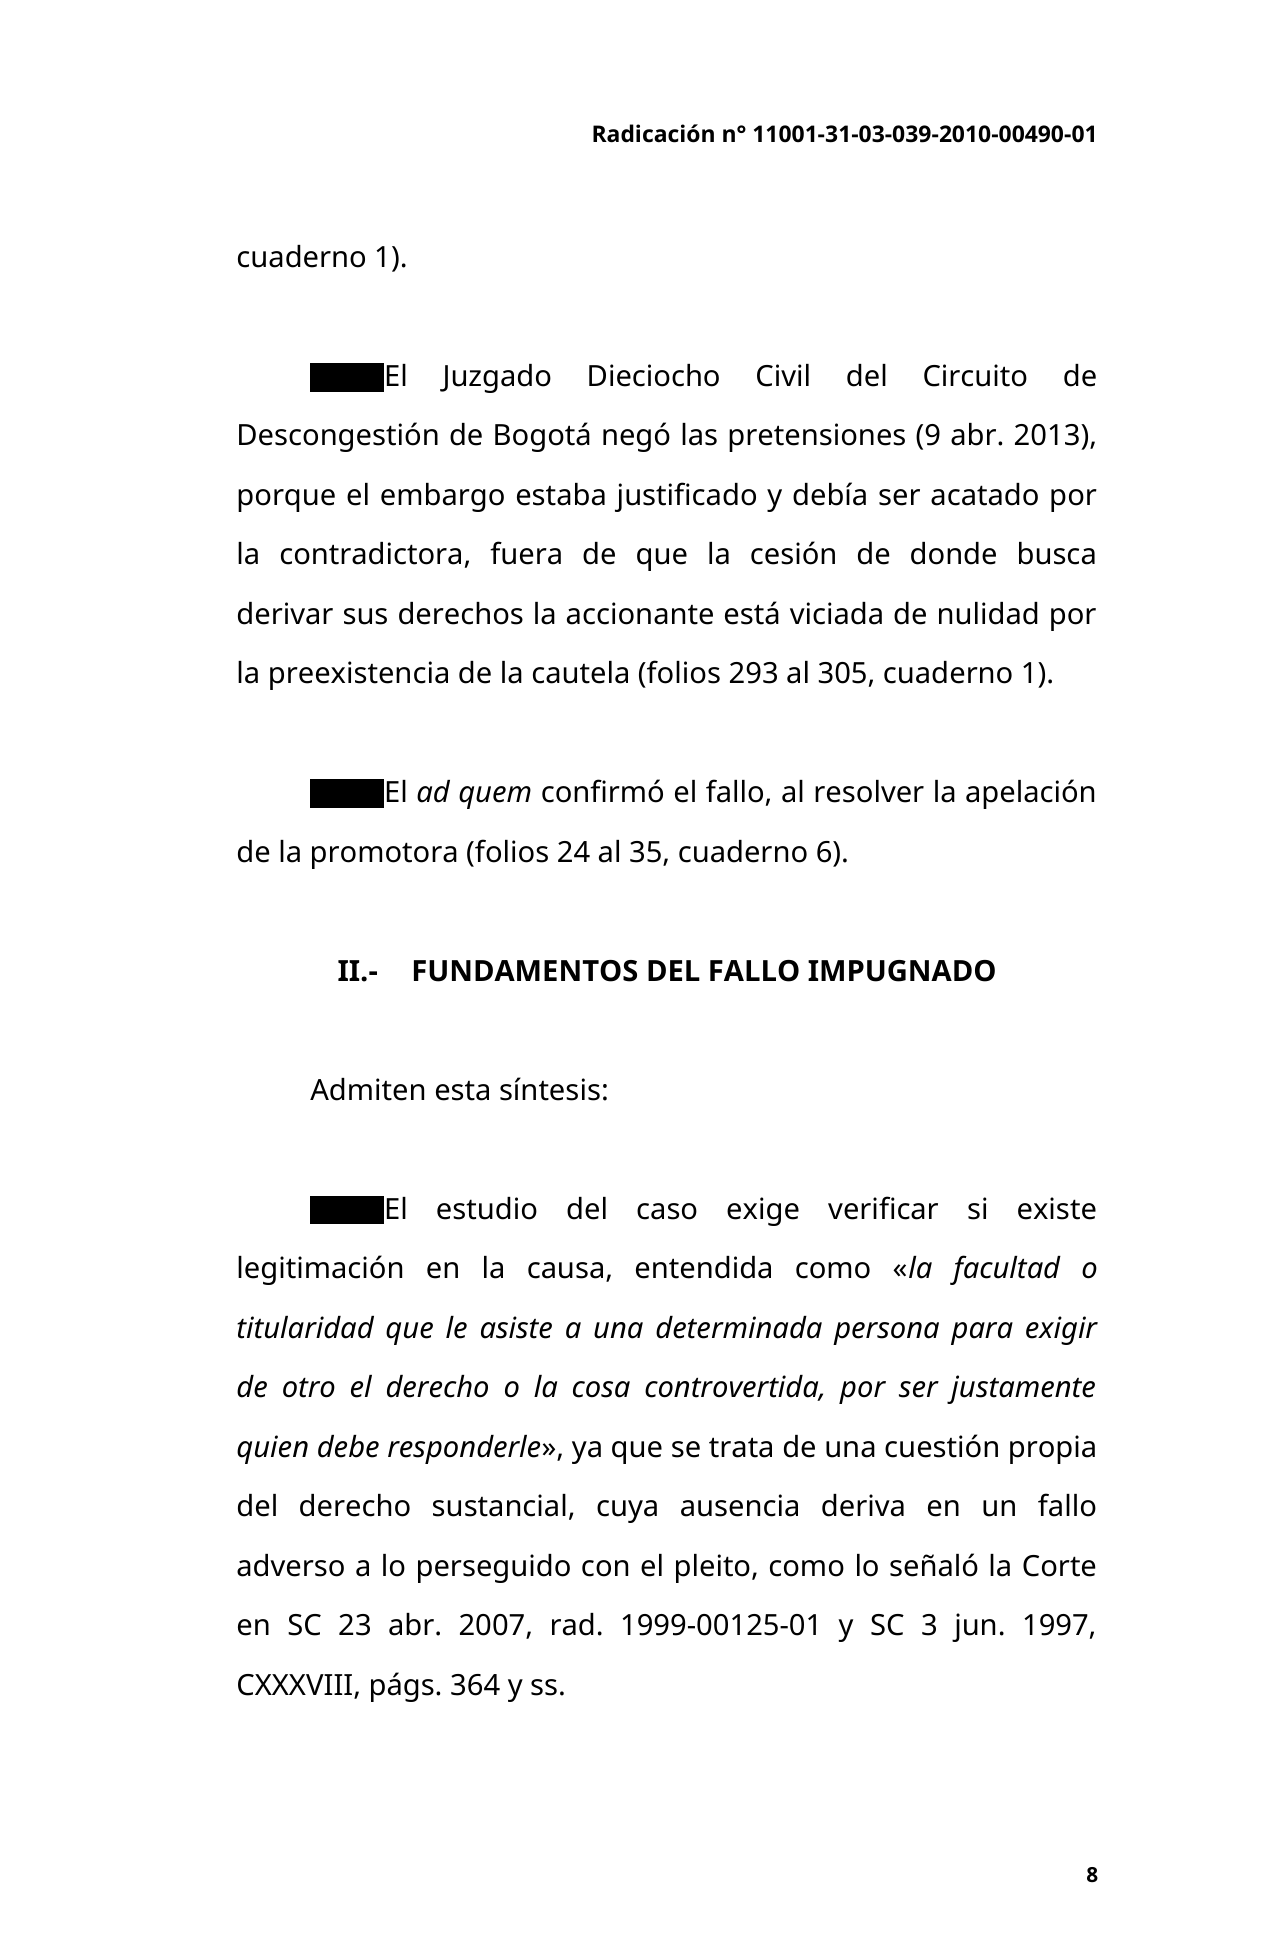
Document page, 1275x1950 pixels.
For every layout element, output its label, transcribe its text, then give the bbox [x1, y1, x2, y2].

subtitle El Juzgado Dieciocho Civil del Circuito de Descongestión de Bogotá negó las pretensiones (9 abr. 2013), porque el embargo estaba justificado y debía ser acatado por la contradictora, fuera de que la cesión de donde busca derivar sus derechos la accionante está viciada de nulidad por la preexistencia de la cautela (folios 293 al 305, cuaderno 1). [236, 355, 1098, 692]
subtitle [236, 236, 1098, 276]
subtitle El estudio del caso exige verificar si existe legitimación en la causa, entendida como «la facultad o titularidad que le asiste a una determinada persona para exigir de otro el derecho o la cosa controvertida, por ser justamente quien debe responderle», ya que se trata de una cuestión propia del derecho sustancial, cuya ausencia deriva en un fallo adverso a lo perseguido con el pleito, como lo señaló la Corte en SC 23 abr. 2007, rad. 1999-00125-01 y SC 3 jun. 1997, CXXXVIII, págs. 364 y ss. [236, 1188, 1098, 1703]
text Admiten esta síntesis: [236, 1069, 1098, 1109]
subtitle El ad quem confirmó el fallo, al resolver la apelación de la promotora (folios 24 al 35, cuaderno 6). [236, 772, 1098, 871]
subtitle FUNDAMENTOS DEL FALLO IMPUGNADO [236, 950, 1098, 990]
